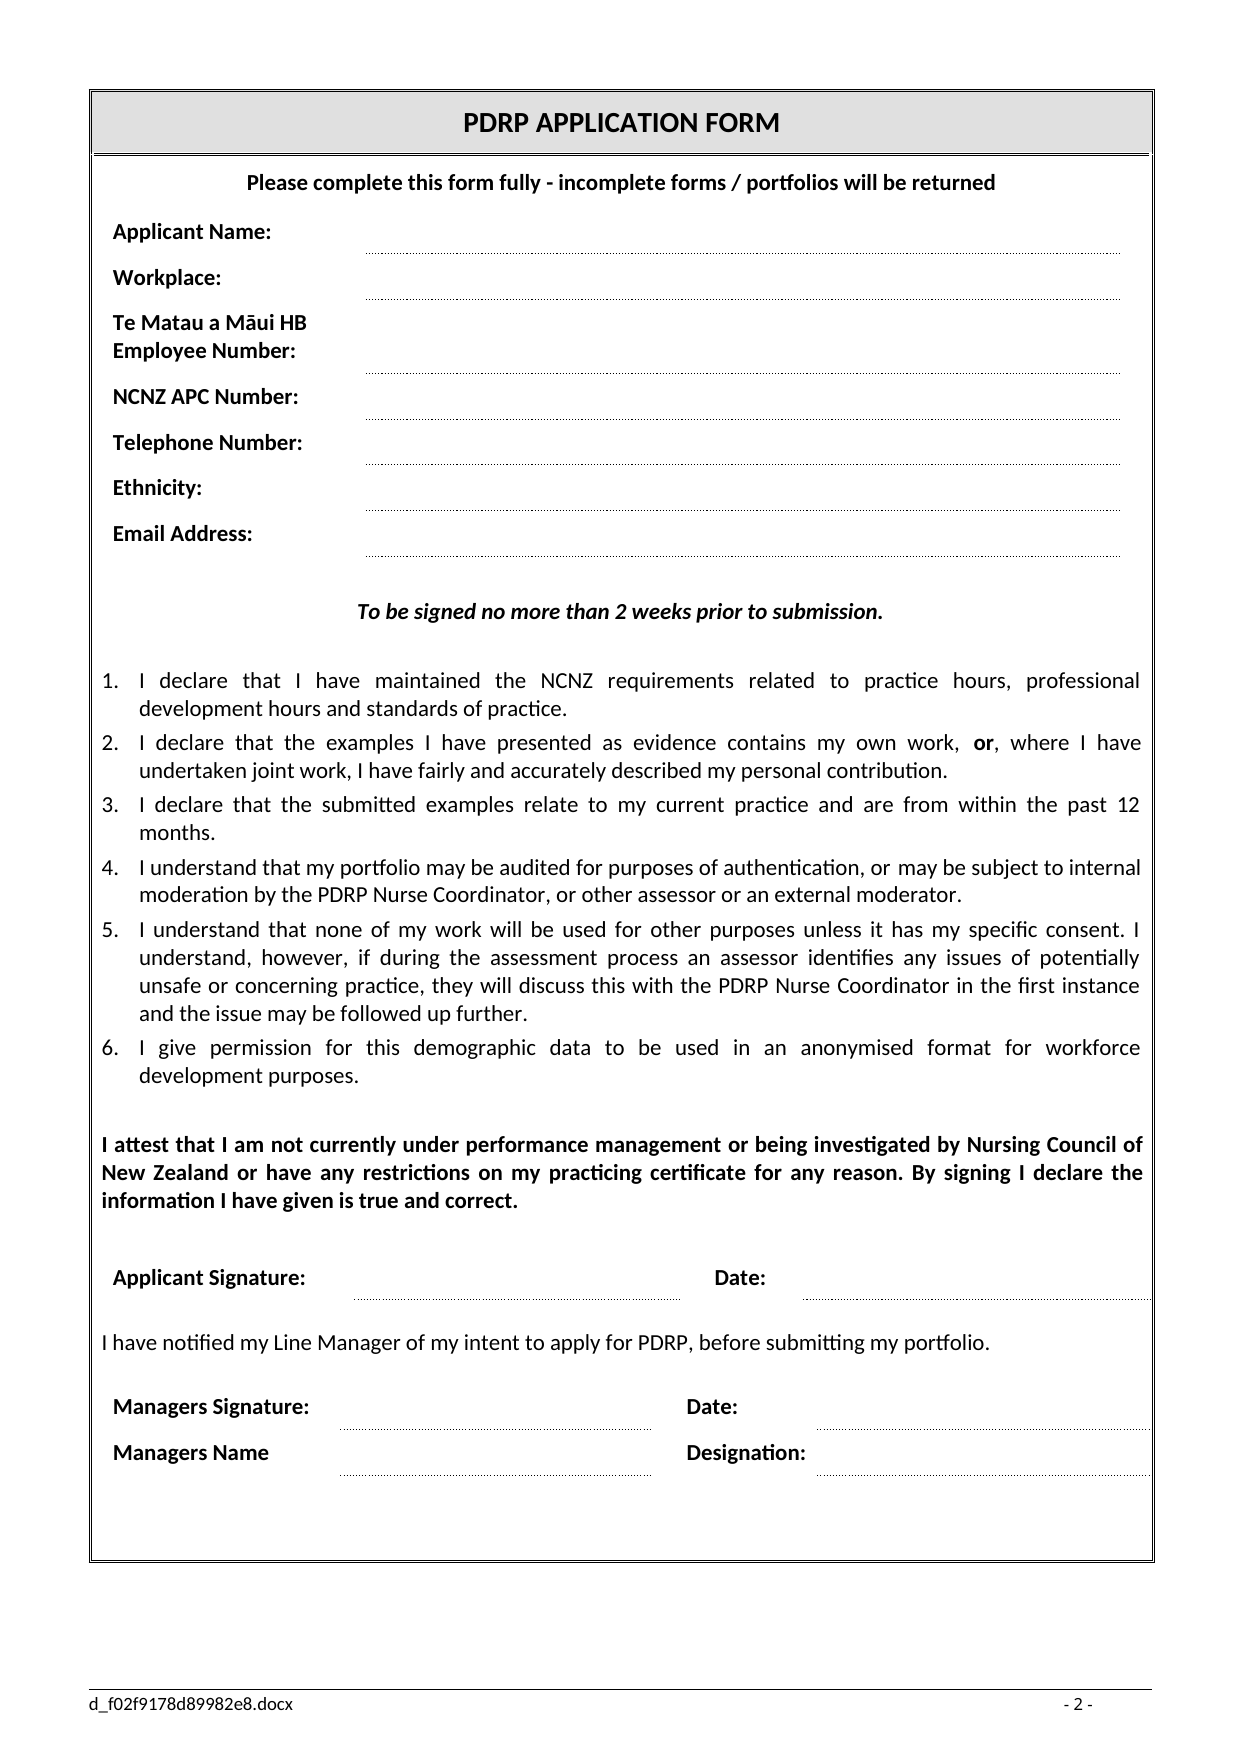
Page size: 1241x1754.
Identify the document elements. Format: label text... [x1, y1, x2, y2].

table_header PDRP APPLICATION FORM [92, 92, 1152, 152]
table_cell Please complete this form fully - incomplete forms / portfolios will be returned [92, 153, 1152, 208]
table_cell To be signed no more than 2 weeks prior to submission. I declare that I have maintained the NCNZ requirements related to practice hours, professional development hours and standards of practice. I declare that the examples I have presented as evidence contains my own work, or, where I have undertaken joint work, I have fairly and accurately described my personal contribution. I declare that the submitted examples relate to my current practice and are from within the past 12 months. I understand that my portfolio may be audited for purposes of authentication, or may be subject to internal moderation by the PDRP Nurse Coordinator, or other assessor or an external moderator. I understand that none of my work will be used for other purposes unless it has my specific consent. I understand, however, if during the assessment process an assessor identifies any issues of potentially unsafe or concerning practice, they will discuss this with the PDRP Nurse Coordinator in the first instance and the issue may be followed up further. I give permission for this demographic data to be used in an anonymised format for workforce development purposes. I attest that I am not currently under performance management or being investigated by Nursing Council of New Zealand or have any restrictions on my practicing certificate for any reason. By signing I declare the information I have given is true and correct. I have notified my Line Manager of my intent to apply for PDRP, before submitting my portfolio. [92, 209, 1152, 1560]
